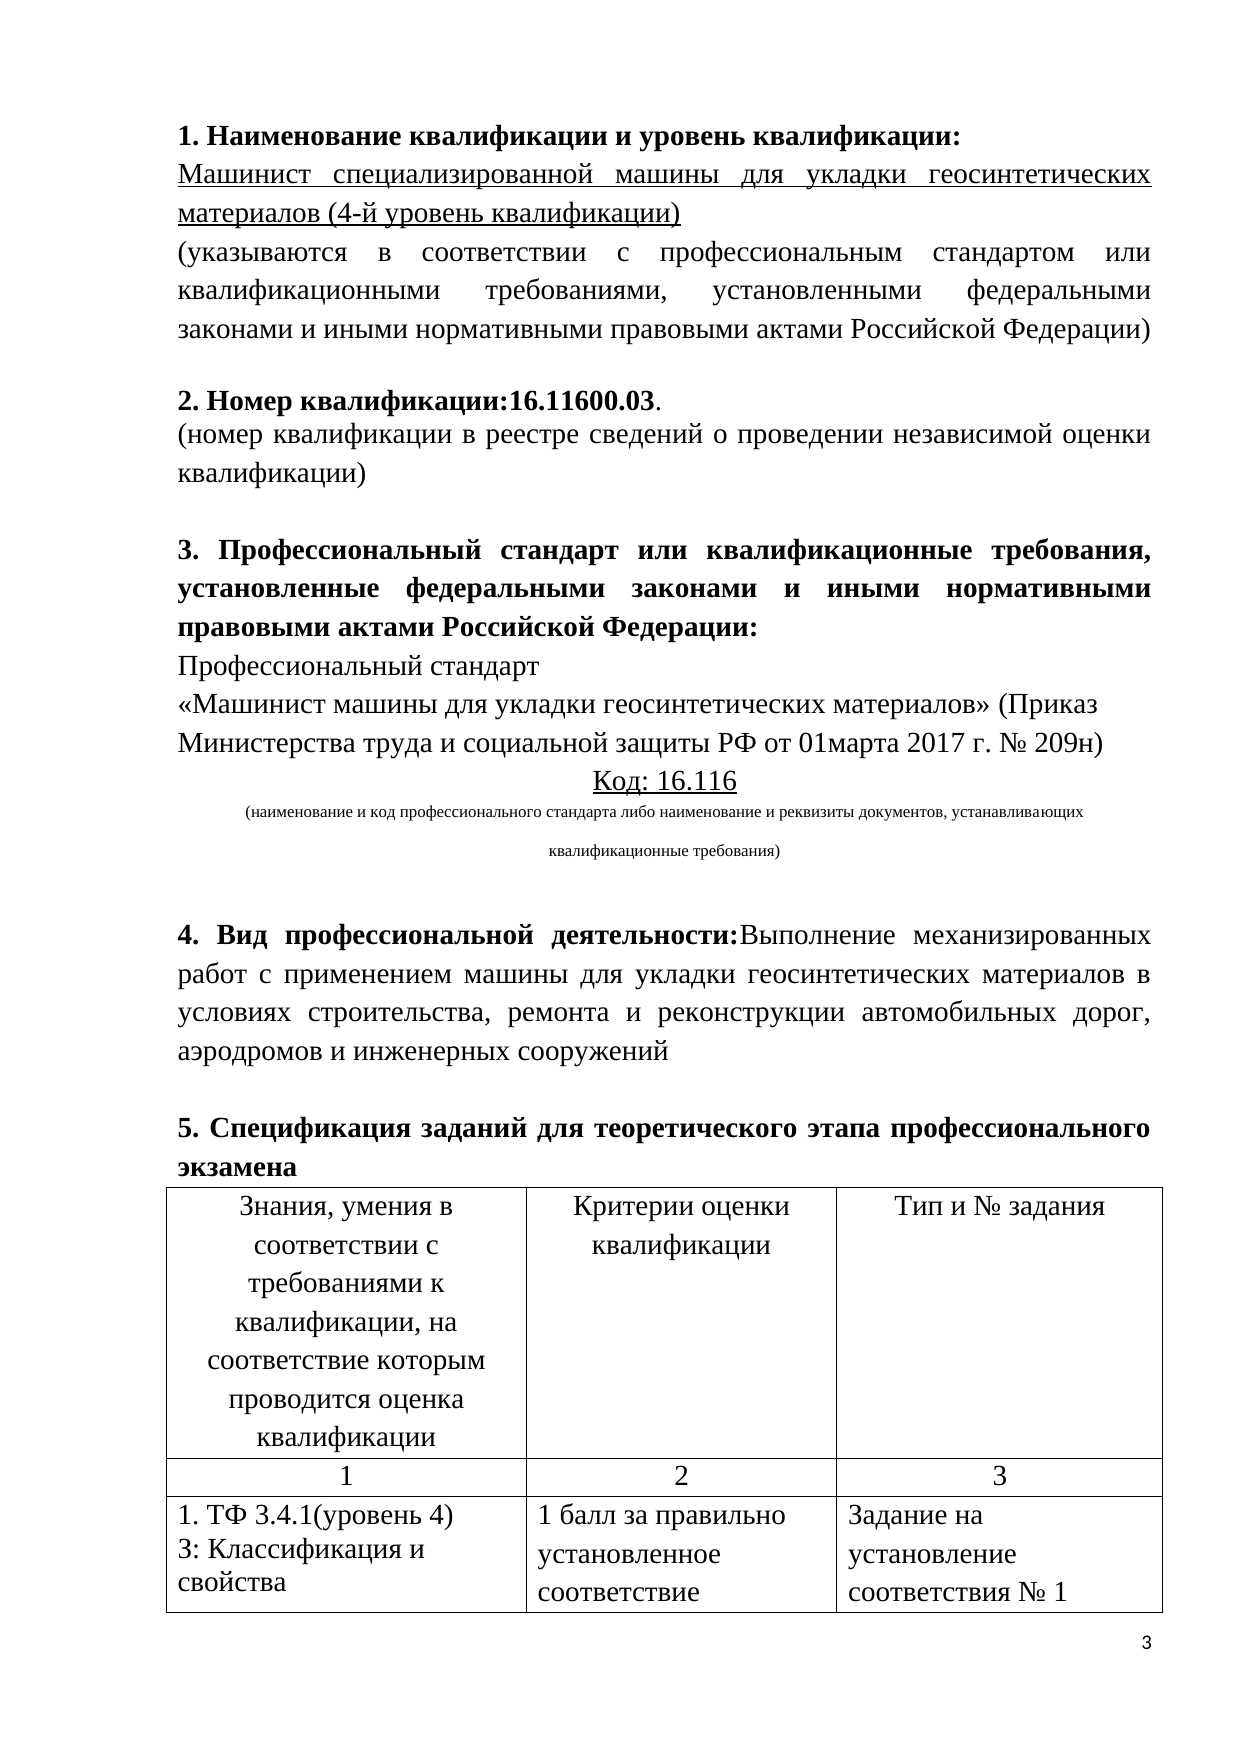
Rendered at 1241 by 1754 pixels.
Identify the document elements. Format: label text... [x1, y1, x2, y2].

table_header Тип и № задания [837, 1188, 1162, 1457]
table_cell 3 [837, 1459, 1162, 1496]
text 2. Номер квалификации:16.11600.03. [177, 383, 1152, 416]
table_cell Задание на установление соответствия № 1 [837, 1497, 1162, 1612]
table_header Знания, умения в соответствии с требованиями к квалификации, на соответствие которым проводится оценка квалификации [167, 1188, 526, 1457]
text 4. Вид профессиональной деятельности:Выполнение механизированных работ с применением машины для укладки геосинтетических материалов в условиях строительства, ремонта и реконструкции автомобильных дорог, аэродромов и инженерных сооружений [177, 917, 1152, 1067]
table_cell 2 [527, 1459, 836, 1496]
text 5. Спецификация заданий для теоретического этапа профессионального экзамена [177, 1110, 1152, 1182]
table_cell 1 балл за правильно установленное соответствие [527, 1497, 836, 1612]
text «Машинист машины для укладки геосинтетических материалов» (Приказ Министерства труда и социальной защиты РФ от 01марта . № 209н) [177, 686, 1152, 758]
text Код: 16.116 [177, 763, 1152, 797]
table_cell 1 [167, 1459, 526, 1496]
text 1. Наименование квалификации и уровень квалификации: [177, 118, 1152, 152]
text 3. Профессиональный стандарт или квалификационные требования, установленные федеральными законами и иными нормативными правовыми актами Российской Федерации: [177, 532, 1152, 643]
text (наименование и код профессионального стандарта либо наименование и реквизиты документов, устанавливающих квалификационные требования) [177, 802, 1152, 874]
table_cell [167, 1497, 526, 1612]
text (номер квалификации в реестре сведений о проведении независимой оценки квалификации) [177, 416, 1152, 488]
text Профессиональный стандарт [177, 648, 1152, 681]
text Машинист специализированной машины для укладки геосинтетических материалов (4-й уровень квалификации) [177, 157, 1152, 186]
table_header Критерии оценки квалификации [527, 1188, 836, 1457]
text Машинист специализированной машины для укладки геосинтетических материалов (4-й уровень квалификации) [177, 187, 1152, 229]
text (указываются в соответствии с профессиональным стандартом или квалификационными требованиями, установленными федеральными законами и иными нормативными правовыми актами Российской Федерации) [177, 234, 1152, 344]
